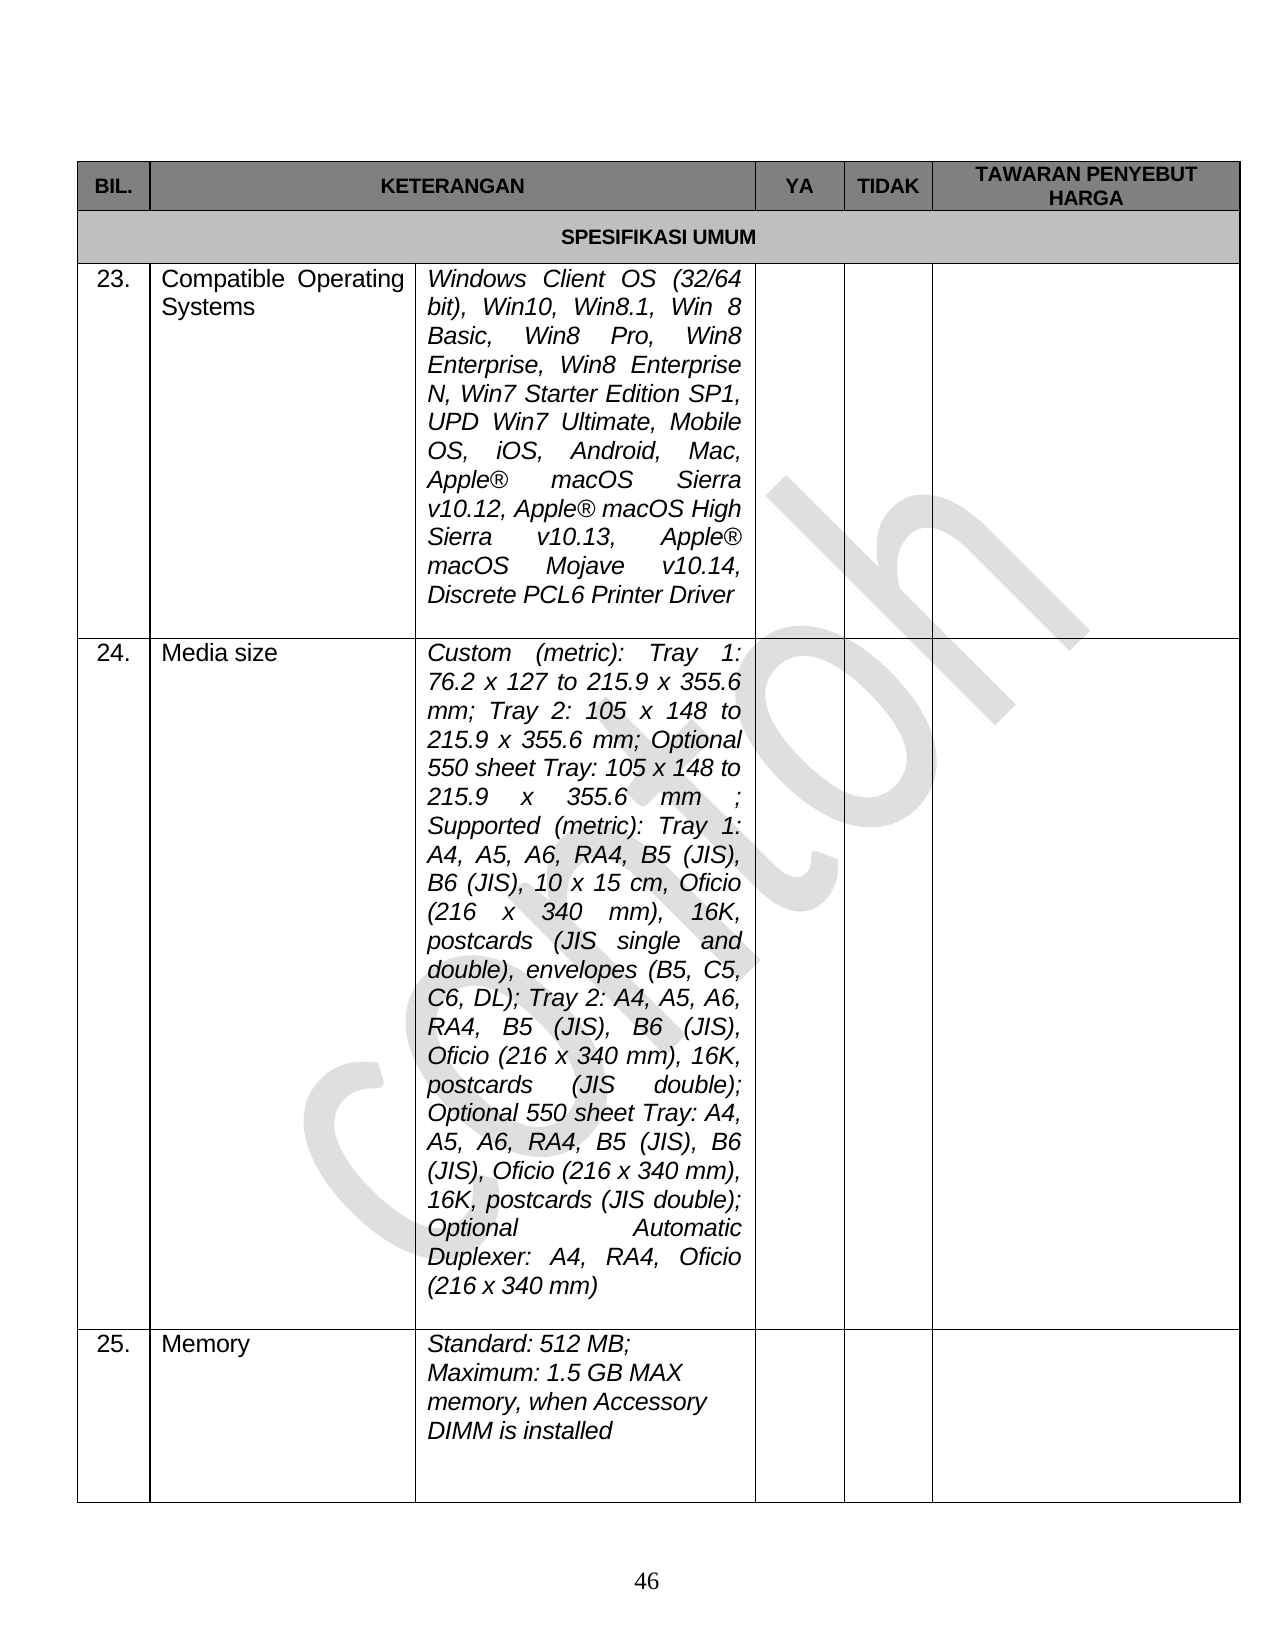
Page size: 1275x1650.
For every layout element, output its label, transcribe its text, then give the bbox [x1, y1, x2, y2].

table_cell 24. [78, 639, 149, 1328]
table_cell SPESIFIKASI UMUM [78, 211, 1239, 263]
table_header TAWARAN PENYEBUT HARGA [933, 162, 1239, 210]
table_cell [756, 1330, 844, 1502]
table_cell [756, 264, 844, 637]
table_cell [845, 639, 932, 1328]
table_cell [933, 639, 1239, 1328]
table_header BIL. [78, 162, 149, 210]
table_cell Standard: 512 MB; Maximum: 1.5 GB MAX memory, when Accessory DIMM is installed [416, 1330, 755, 1502]
table_cell [933, 1330, 1239, 1502]
table_cell Memory [151, 1330, 415, 1502]
table_cell [845, 264, 932, 637]
table_header TIDAK [845, 162, 932, 210]
table_header YA [756, 162, 844, 210]
table_cell [845, 1330, 932, 1502]
table_cell Windows Client OS (32/64 bit), Win10, Win8.1, Win 8 Basic, Win8 Pro, Win8 Enterprise, Win8 Enterprise N, Win7 Starter Edition SP1, UPD Win7 Ultimate, Mobile OS, iOS, Android, Mac, Apple® macOS Sierra v10.12, Apple® macOS High Sierra v10.13, Apple® macOS Mojave v10.14, Discrete PCL6 Printer Driver [416, 264, 755, 637]
table_cell [933, 264, 1239, 637]
table_cell 25. [78, 1330, 149, 1502]
table_cell [756, 639, 844, 1328]
table_cell Media size [151, 639, 415, 1328]
table_cell 23. [78, 264, 149, 637]
table_cell Compatible Operating Systems [151, 264, 415, 637]
table_header KETERANGAN [151, 162, 755, 210]
table_cell Custom (metric): Tray 1: 76.2 x 127 to 215.9 x 355.6 mm; Tray 2: 105 x 148 to 215.9 x 355.6 mm; Optional 550 sheet Tray: 105 x 148 to 215.9 x 355.6 mm ; Supported (metric): Tray 1: A4, A5, A6, RA4, B5 (JIS), B6 (JIS), 10 x 15 cm, Oficio (216 x 340 mm), 16K, postcards (JIS single and double), envelopes (B5, C5, C6, DL); Tray 2: A4, A5, A6, RA4, B5 (JIS), B6 (JIS), Oficio (216 x 340 mm), 16K, postcards (JIS double); Optional 550 sheet Tray: A4, A5, A6, RA4, B5 (JIS), B6 (JIS), Oficio (216 x 340 mm), 16K, postcards (JIS double); Optional Automatic Duplexer: A4, RA4, Oficio (216 x 340 mm) [416, 639, 755, 1328]
